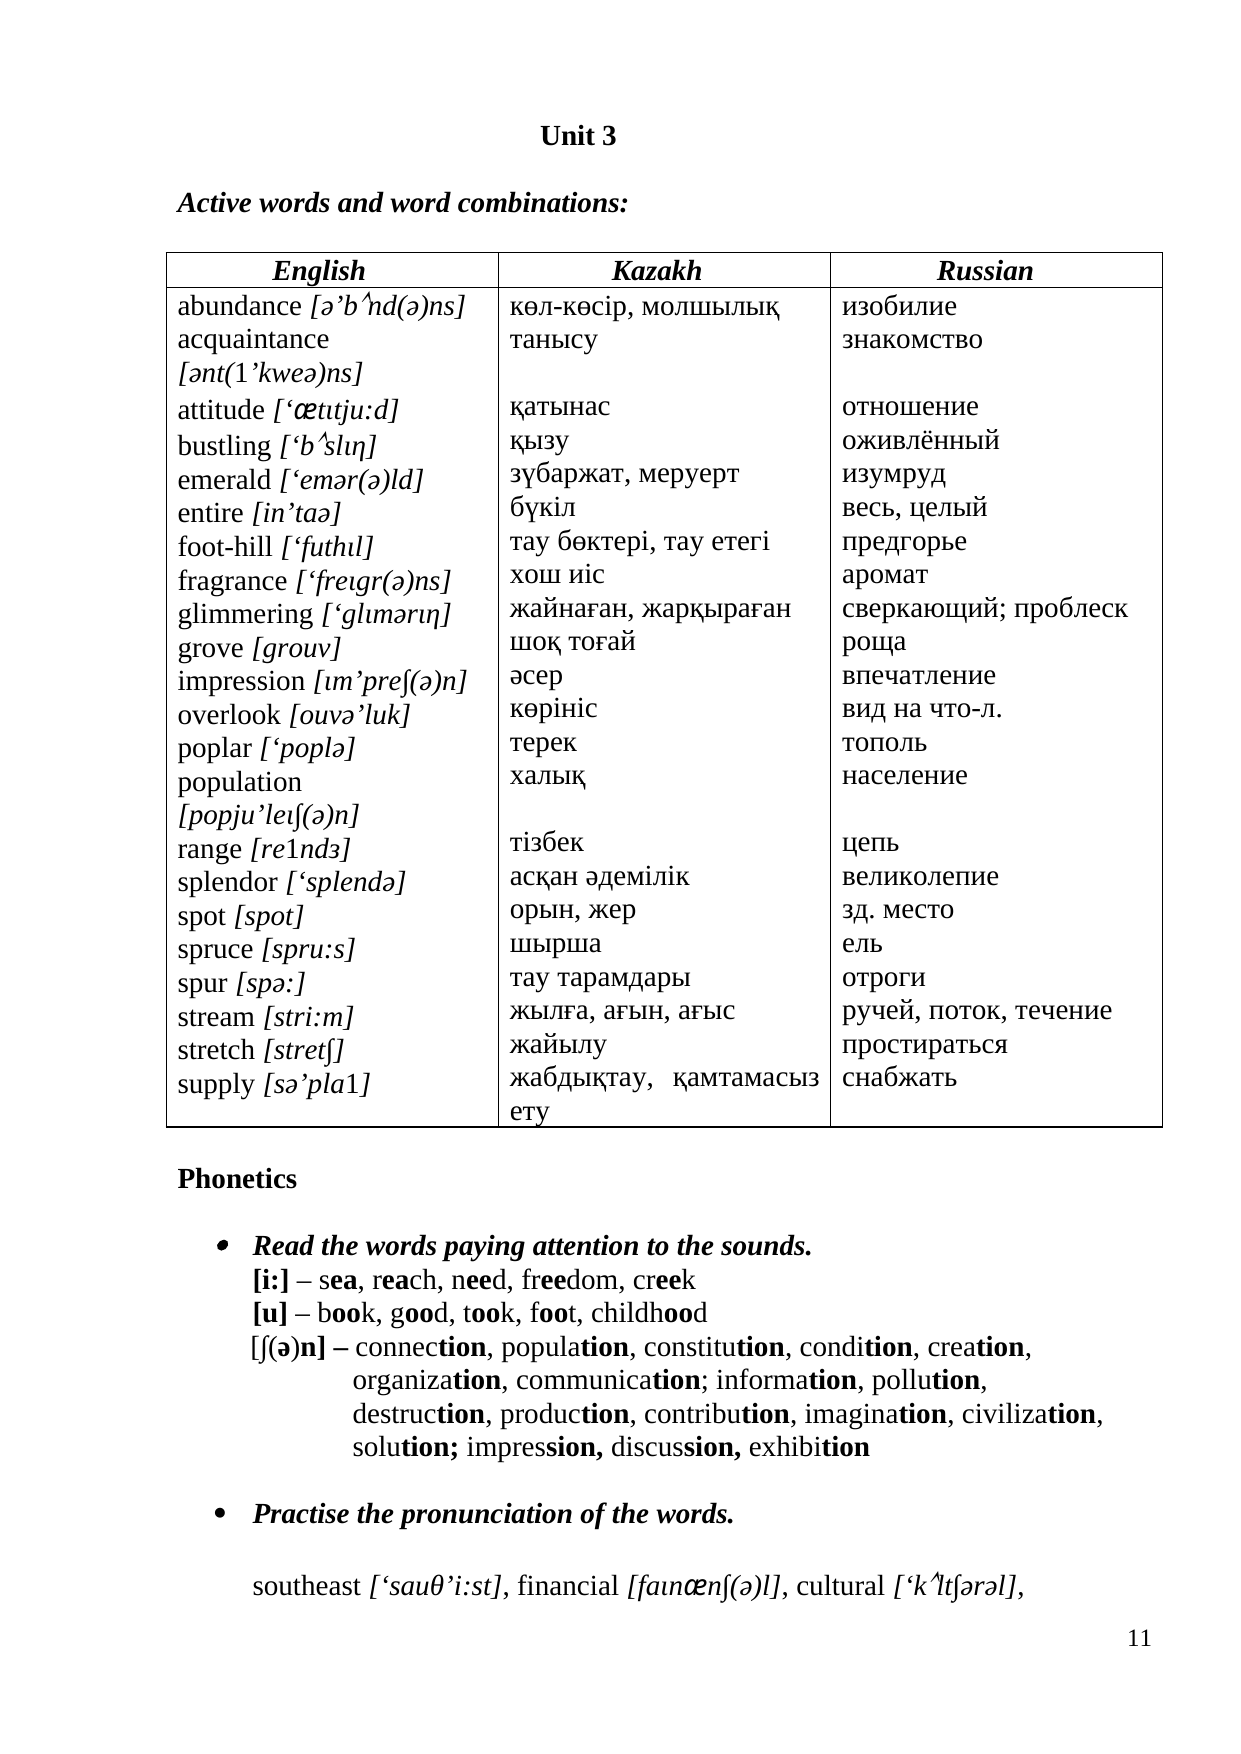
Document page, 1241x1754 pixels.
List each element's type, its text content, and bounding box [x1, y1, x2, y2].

text solution; impression, discussion, exhibition [177, 1429, 1152, 1463]
table_cell көл-көсір, молшылық танысу қатынас қызу зүбаржат, меруерт бүкіл тау бөктері, тау етегі хош иіс жайнаған, жарқыраған шоқ тоғай әсер көрініс терек халық тізбек асқан әдемілік орын, жер шырша тау тарамдары жылға, ағын, ағыс жайылу жабдықтау, қамтамасыз ету [499, 288, 830, 1126]
list Read the words paying attention to the sounds. [215, 1228, 1152, 1262]
text destruction, production, contribution, imagination, civilization, [177, 1396, 1152, 1429]
text [∫(ə)n] – connection, population, constitution, condition, creation, [177, 1329, 1152, 1362]
table_cell abundance [ә’bnd(ә)ns] acquaintance [әnt(’kweә)ns] attitude [‘ætιtju:d] bustling [‘bslιη] emerald [‘emər(ə)ld] entire [in’taә] foot-hill [‘futhιl] fragrance [‘freιgr(ə)ns] glimmering [‘glιmərιη] grove [grouv] impression [ιm’pre∫(ə)n] overlook [ouvə’luk] poplar [‘poplə] population [popju’leι∫(ə)n] range [rendз] splendor [‘splendə] spot [spot] spruce [spru:s] spur [spә:] stream [stri:m] stretch [stret∫] supply [sә’pla] [167, 288, 498, 1126]
table_header Russian [831, 253, 1162, 287]
list southeast [‘sauθ’i:st], financial [faιnæn∫(ə)l], cultural [‘klt∫ərəl], [252, 1564, 1152, 1603]
table_cell изобилие знакомство отношение оживлённый изумруд весь, целый предгорье аромат сверкающий; проблеск роща впечатление вид на что-л. тополь население цепь великолепие зд. место ель отроги ручей, поток, течение простираться снабжать [831, 288, 1162, 1126]
table_header English [167, 253, 498, 287]
text [i:] – sea, reach, need, freedom, creek [252, 1262, 1152, 1295]
text organization, communication; information, pollution, [177, 1362, 1152, 1396]
text Unit 3 [177, 118, 1152, 152]
table_header Kazakh [499, 253, 830, 287]
text Active words and word combinations: [177, 185, 1152, 219]
text Phonetics [177, 1161, 1152, 1194]
text [u] – book, good, took, foot, childhood [252, 1295, 1152, 1329]
list Practise the pronunciation of the words. [215, 1497, 1152, 1530]
